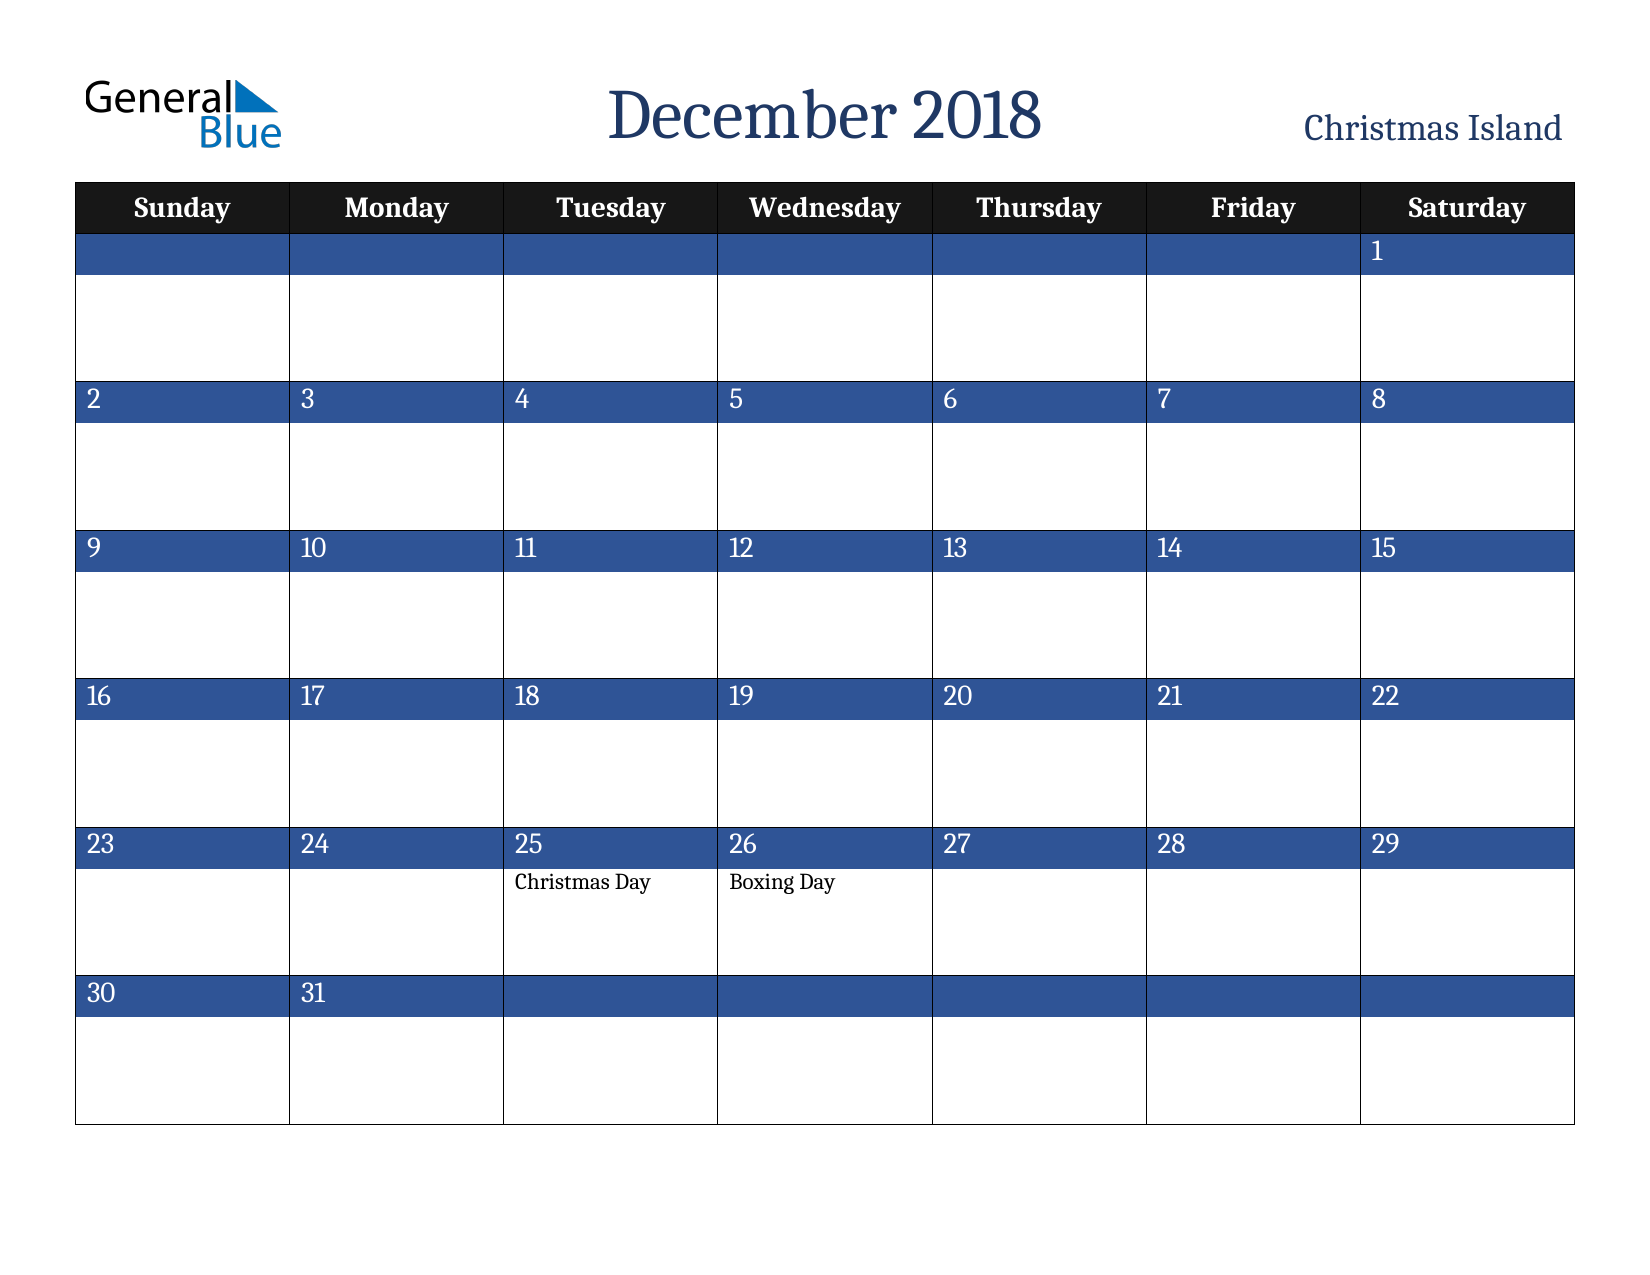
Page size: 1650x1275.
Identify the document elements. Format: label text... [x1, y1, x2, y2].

table_cell 8 [1361, 382, 1574, 423]
table_cell [1361, 1017, 1574, 1123]
table_cell [1147, 720, 1360, 827]
table_cell [504, 1017, 717, 1123]
table_cell [933, 869, 1146, 975]
table_cell [718, 720, 932, 827]
table_cell Monday [290, 183, 503, 233]
table_cell [933, 423, 1146, 530]
table_header [76, 75, 503, 182]
table_cell [1147, 572, 1360, 678]
table_header Christmas Island [1146, 75, 1574, 182]
table_cell [1361, 423, 1574, 530]
table_cell [718, 234, 932, 275]
table_cell [504, 234, 717, 275]
table_cell [933, 1017, 1146, 1123]
table_cell 28 [1147, 828, 1360, 869]
table_cell [76, 572, 289, 678]
table_cell 1 [1361, 234, 1574, 275]
table_cell 22 [1361, 679, 1574, 720]
table_cell [933, 275, 1146, 381]
table_cell Christmas Day [504, 869, 717, 975]
table_cell [1147, 423, 1360, 530]
table_cell Sunday [76, 183, 289, 233]
table_cell [76, 234, 289, 275]
table_cell 9 [76, 531, 289, 572]
table_cell 23 [76, 828, 289, 869]
table_cell [504, 572, 717, 678]
table_cell [76, 275, 289, 381]
table_cell [718, 1017, 932, 1123]
table_cell 11 [504, 531, 717, 572]
table_cell [1147, 869, 1360, 975]
table_cell [718, 572, 932, 678]
picture [86, 80, 281, 148]
table_cell [290, 1017, 503, 1123]
table_cell [718, 976, 932, 1017]
table_cell 3 [290, 382, 503, 423]
table_cell [1361, 976, 1574, 1017]
table_cell [718, 423, 932, 530]
table_cell 29 [1361, 828, 1574, 869]
table_cell [290, 423, 503, 530]
table_cell [290, 869, 503, 975]
table_cell 30 [76, 976, 289, 1017]
table_cell 21 [1147, 679, 1360, 720]
table_cell [933, 976, 1146, 1017]
table_cell Thursday [933, 183, 1146, 233]
table_cell [1361, 572, 1574, 678]
table_cell 14 [1147, 531, 1360, 572]
table_cell 4 [504, 382, 717, 423]
table_cell 26 [718, 828, 932, 869]
table_cell [718, 275, 932, 381]
table_cell [290, 275, 503, 381]
table_cell 16 [76, 679, 289, 720]
table_cell [76, 1017, 289, 1123]
table_cell [1361, 275, 1574, 381]
table_cell 15 [1361, 531, 1574, 572]
table_cell [504, 423, 717, 530]
table_cell [76, 720, 289, 827]
table_cell [1147, 976, 1360, 1017]
table_cell 7 [1147, 382, 1360, 423]
table_cell 2 [76, 382, 289, 423]
table_cell 31 [290, 976, 503, 1017]
table_cell [290, 720, 503, 827]
table_cell 24 [290, 828, 503, 869]
table_header December 2018 [504, 75, 1146, 182]
table_cell Friday [1147, 183, 1360, 233]
table_cell [76, 869, 289, 975]
table_cell [504, 720, 717, 827]
table_cell [504, 976, 717, 1017]
table_cell Wednesday [718, 183, 932, 233]
table_cell [1147, 1017, 1360, 1123]
table_cell Tuesday [504, 183, 717, 233]
table_cell [933, 234, 1146, 275]
table_cell [1147, 275, 1360, 381]
table_cell 17 [290, 679, 503, 720]
table_cell 6 [933, 382, 1146, 423]
table_cell 13 [933, 531, 1146, 572]
table_cell [1361, 869, 1574, 975]
table_cell [933, 720, 1146, 827]
table_cell 25 [504, 828, 717, 869]
table_cell [933, 572, 1146, 678]
table_cell [1361, 720, 1574, 827]
table_cell 5 [718, 382, 932, 423]
table_cell 18 [504, 679, 717, 720]
table_cell Saturday [1361, 183, 1574, 233]
table_cell 20 [933, 679, 1146, 720]
table_cell [290, 572, 503, 678]
table_cell 12 [718, 531, 932, 572]
table_cell 19 [718, 679, 932, 720]
table_cell 10 [290, 531, 503, 572]
table_cell [1147, 234, 1360, 275]
table_cell [504, 275, 717, 381]
table_cell [290, 234, 503, 275]
table_cell 27 [933, 828, 1146, 869]
table_cell [76, 423, 289, 530]
table_cell Boxing Day [718, 869, 932, 975]
